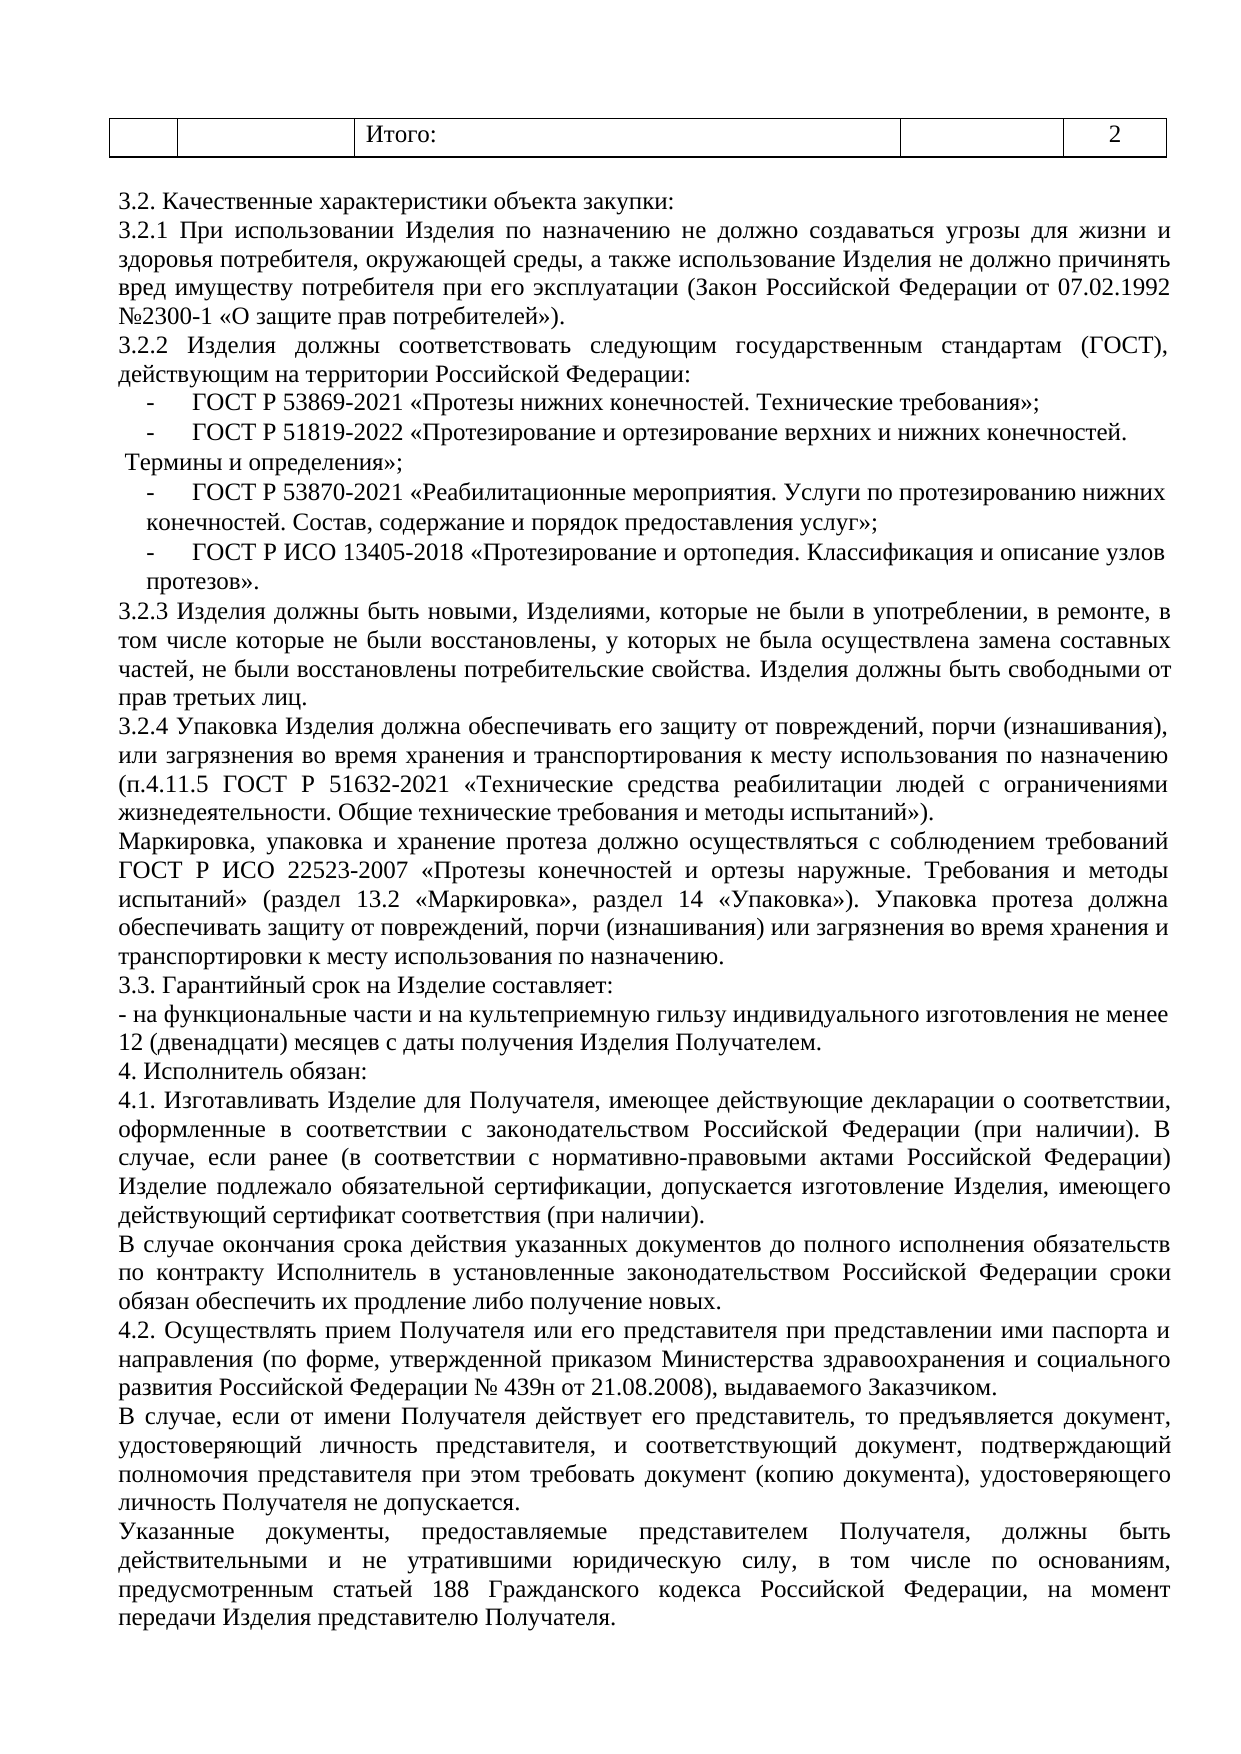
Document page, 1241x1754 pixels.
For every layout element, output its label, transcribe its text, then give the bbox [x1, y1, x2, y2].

table_cell [178, 119, 354, 156]
text 3.2.2 Изделия должны соответствовать следующим государственным стандартам (ГОСТ), действующим на территории Российской Федерации: [118, 330, 1169, 387]
list ГОСТ Р ИСО 13405-2018 «Протезирование и ортопедия. Классификация и описание узлов протезов». [146, 537, 1167, 595]
text 3.2. Качественные характеристики объекта закупки: [118, 186, 1172, 215]
table_cell [901, 119, 1063, 156]
text Указанные документы, предоставляемые представителем Получателя, должны быть действительными и не утратившими юридическую силу, в том числе по основаниям, предусмотренным статьей 188 Гражданского кодекса Российской Федерации, на момент передачи Изделия представителю Получателя. [118, 1516, 1172, 1631]
text 4.2. Осуществлять прием Получателя или его представителя при представлении ими паспорта и направления (по форме, утвержденной приказом Министерства здравоохранения и социального развития Российской Федерации № 439н от 21.08.2008), выдаваемого Заказчиком. [118, 1315, 1172, 1401]
text Маркировка, упаковка и хранение протеза должно осуществляться с соблюдением требований ГОСТ Р ИСО 22523-2007 «Протезы конечностей и ортезы наружные. Требования и методы испытаний» (раздел 13.2 «Маркировка», раздел 14 «Упаковка»). Упаковка протеза должна обеспечивать защиту от повреждений, порчи (изнашивания) или загрязнения во время хранения и транспортировки к месту использования по назначению. [118, 826, 1169, 970]
table_cell 2 [1064, 119, 1166, 156]
text 4. Исполнитель обязан: [118, 1056, 1172, 1085]
text В случае окончания срока действия указанных документов до полного исполнения обязательств по контракту Исполнитель в установленные законодательством Российской Федерации сроки обязан обеспечить их продление либо получение новых. [118, 1229, 1172, 1315]
text 3.2.4 Упаковка Изделия должна обеспечивать его защиту от повреждений, порчи (изнашивания), или загрязнения во время хранения и транспортирования к месту использования по назначению (п.4.11.5 ГОСТ Р 51632-2021 «Технические средства реабилитации людей с ограничениями жизнедеятельности. Общие технические требования и методы испытаний»). [118, 711, 1169, 826]
text В случае, если от имени Получателя действует его представитель, то предъявляется документ, удостоверяющий личность представителя, и соответствующий документ, подтверждающий полномочия представителя при этом требовать документ (копию документа), удостоверяющего личность Получателя не допускается. [118, 1401, 1172, 1516]
text Термины и определения»; [124, 447, 1167, 476]
text - на функциональные части и на культеприемную гильзу индивидуального изготовления не менее 12 (двенадцати) месяцев с даты получения Изделия Получателем. [118, 999, 1169, 1056]
text 4.1. Изготавливать Изделие для Получателя, имеющее действующие декларации о соответствии, оформленные в соответствии с законодательством Российской Федерации (при наличии). В случае, если ранее (в соответствии с нормативно-правовыми актами Российской Федерации) Изделие подлежало обязательной сертификации, допускается изготовление Изделия, имеющего действующий сертификат соответствия (при наличии). [118, 1085, 1172, 1229]
text 3.2.1 При использовании Изделия по назначению не должно создаваться угрозы для жизни и здоровья потребителя, окружающей среды, а также использование Изделия не должно причинять вред имуществу потребителя при его эксплуатации (Закон Российской Федерации от 07.02.1992 №2300-1 «О защите прав потребителей»). [118, 215, 1172, 330]
text 3.2.3 Изделия должны быть новыми, Изделиями, которые не были в употреблении, в ремонте, в том числе которые не были восстановлены, у которых не была осуществлена замена составных частей, не были восстановлены потребительские свойства. Изделия должны быть свободными от прав третьих лиц. [118, 596, 1172, 711]
list ГОСТ Р 51819-2022 «Протезирование и ортезирование верхних и нижних конечностей. [146, 417, 1167, 446]
list ГОСТ Р 53869-2021 «Протезы нижних конечностей. Технические требования»; [146, 387, 1167, 416]
text 3.3. Гарантийный срок на Изделие составляет: [118, 970, 1169, 999]
table_cell Итого: [355, 119, 900, 156]
table_cell [110, 119, 177, 156]
list ГОСТ Р 53870-2021 «Реабилитационные мероприятия. Услуги по протезированию нижних конечностей. Состав, содержание и порядок предоставления услуг»; [146, 477, 1167, 536]
